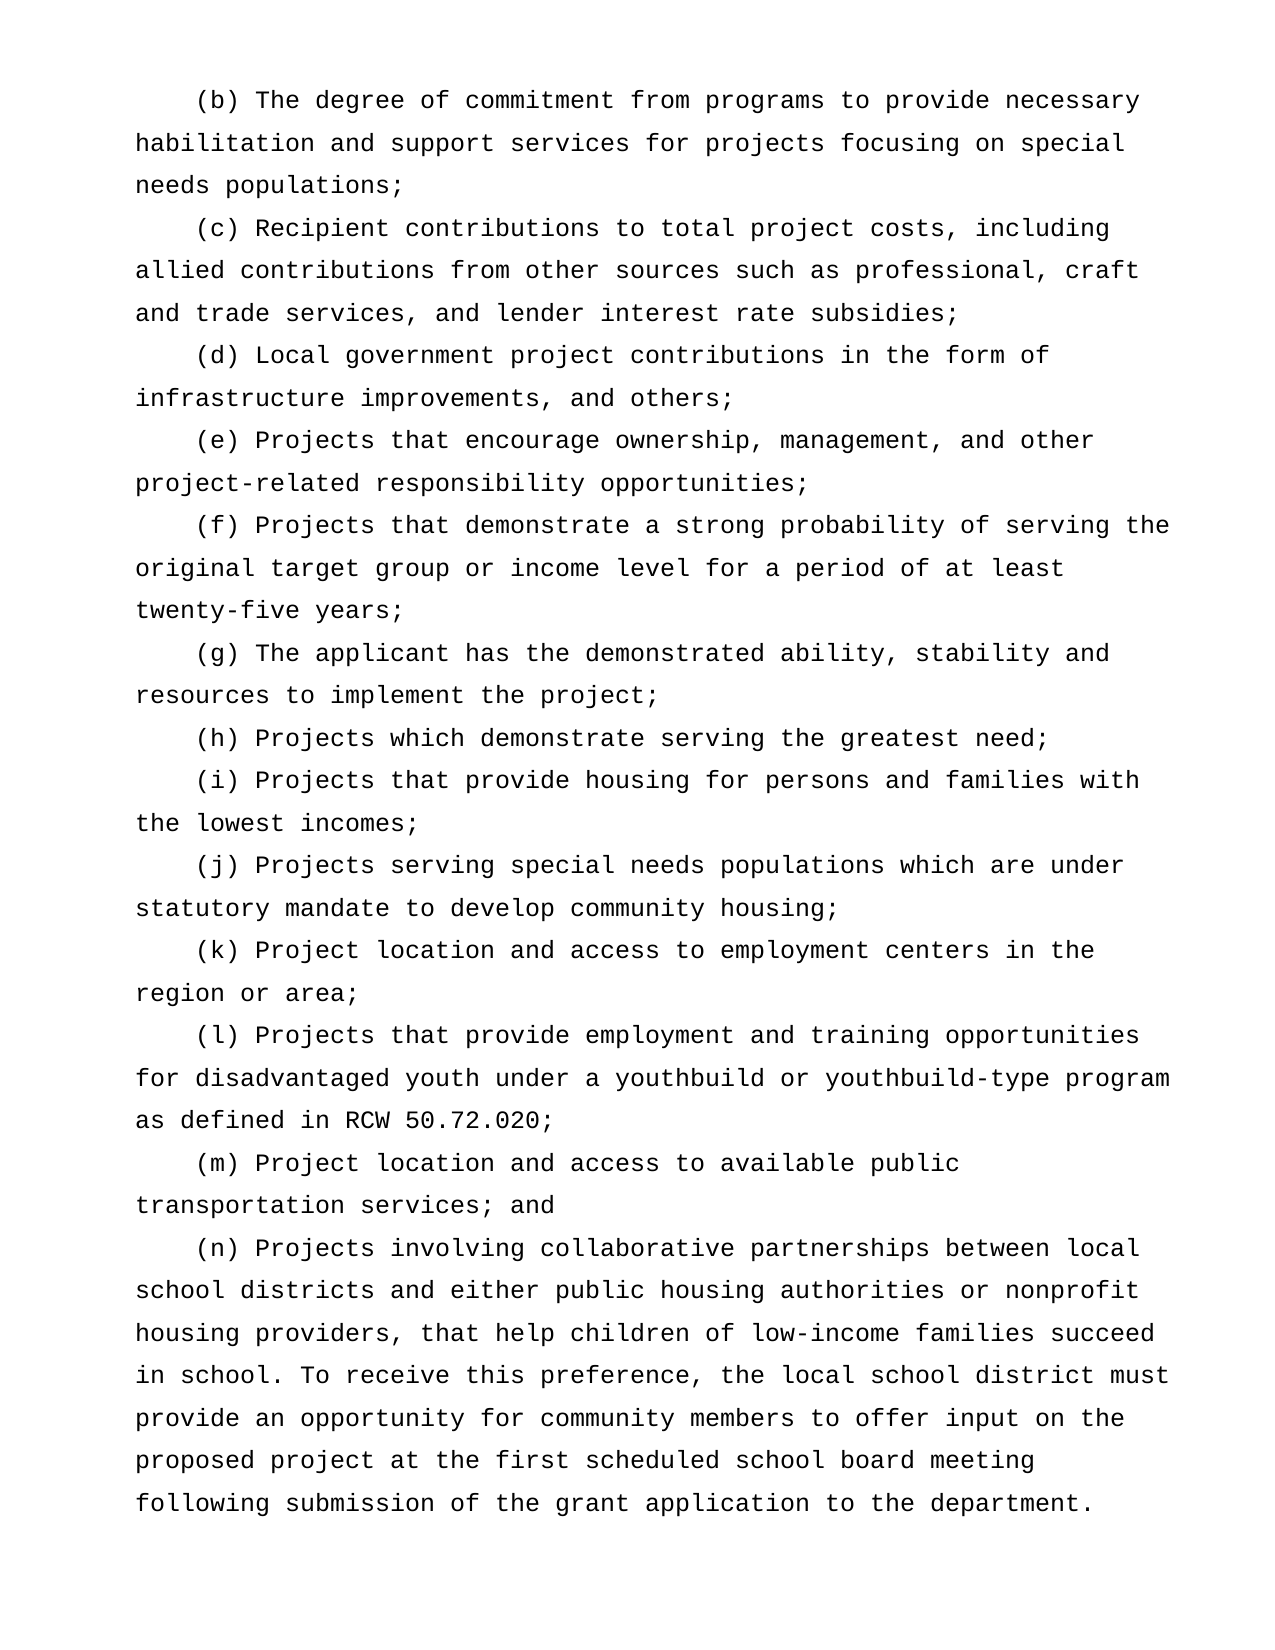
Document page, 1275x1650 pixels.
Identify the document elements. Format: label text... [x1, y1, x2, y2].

text (i) Projects that provide housing for persons and families with the lowest incomes; [135, 755, 1170, 840]
text (c) Recipient contributions to total project costs, including allied contributions from other sources such as professional, craft and trade services, and lender interest rate subsidies; [135, 202, 1170, 330]
text (g) The applicant has the demonstrated ability, stability and resources to implement the project; [135, 627, 1170, 712]
text (n) Projects involving collaborative partnerships between local school districts and either public housing authorities or nonprofit housing providers, that help children of low-income families succeed in school. To receive this preference, the local school district must provide an opportunity for community members to offer input on the proposed project at the first scheduled school board meeting following submission of the grant application to the department. [135, 1222, 1170, 1520]
text (b) The degree of commitment from programs to provide necessary habilitation and support services for projects focusing on special needs populations; [135, 75, 1170, 202]
text (f) Projects that demonstrate a strong probability of serving the original target group or income level for a period of at least twenty-five years; [135, 500, 1170, 627]
text (k) Project location and access to employment centers in the region or area; [135, 925, 1170, 1010]
text (h) Projects which demonstrate serving the greatest need; [135, 712, 1170, 755]
text (j) Projects serving special needs populations which are under statutory mandate to develop community housing; [135, 840, 1170, 925]
text (d) Local government project contributions in the form of infrastructure improvements, and others; [135, 330, 1170, 415]
text (l) Projects that provide employment and training opportunities for disadvantaged youth under a youthbuild or youthbuild-type program as defined in RCW 50.72.020; [135, 1010, 1170, 1137]
text (e) Projects that encourage ownership, management, and other project-related responsibility opportunities; [135, 415, 1170, 500]
text (m) Project location and access to available public transportation services; and [135, 1137, 1170, 1222]
